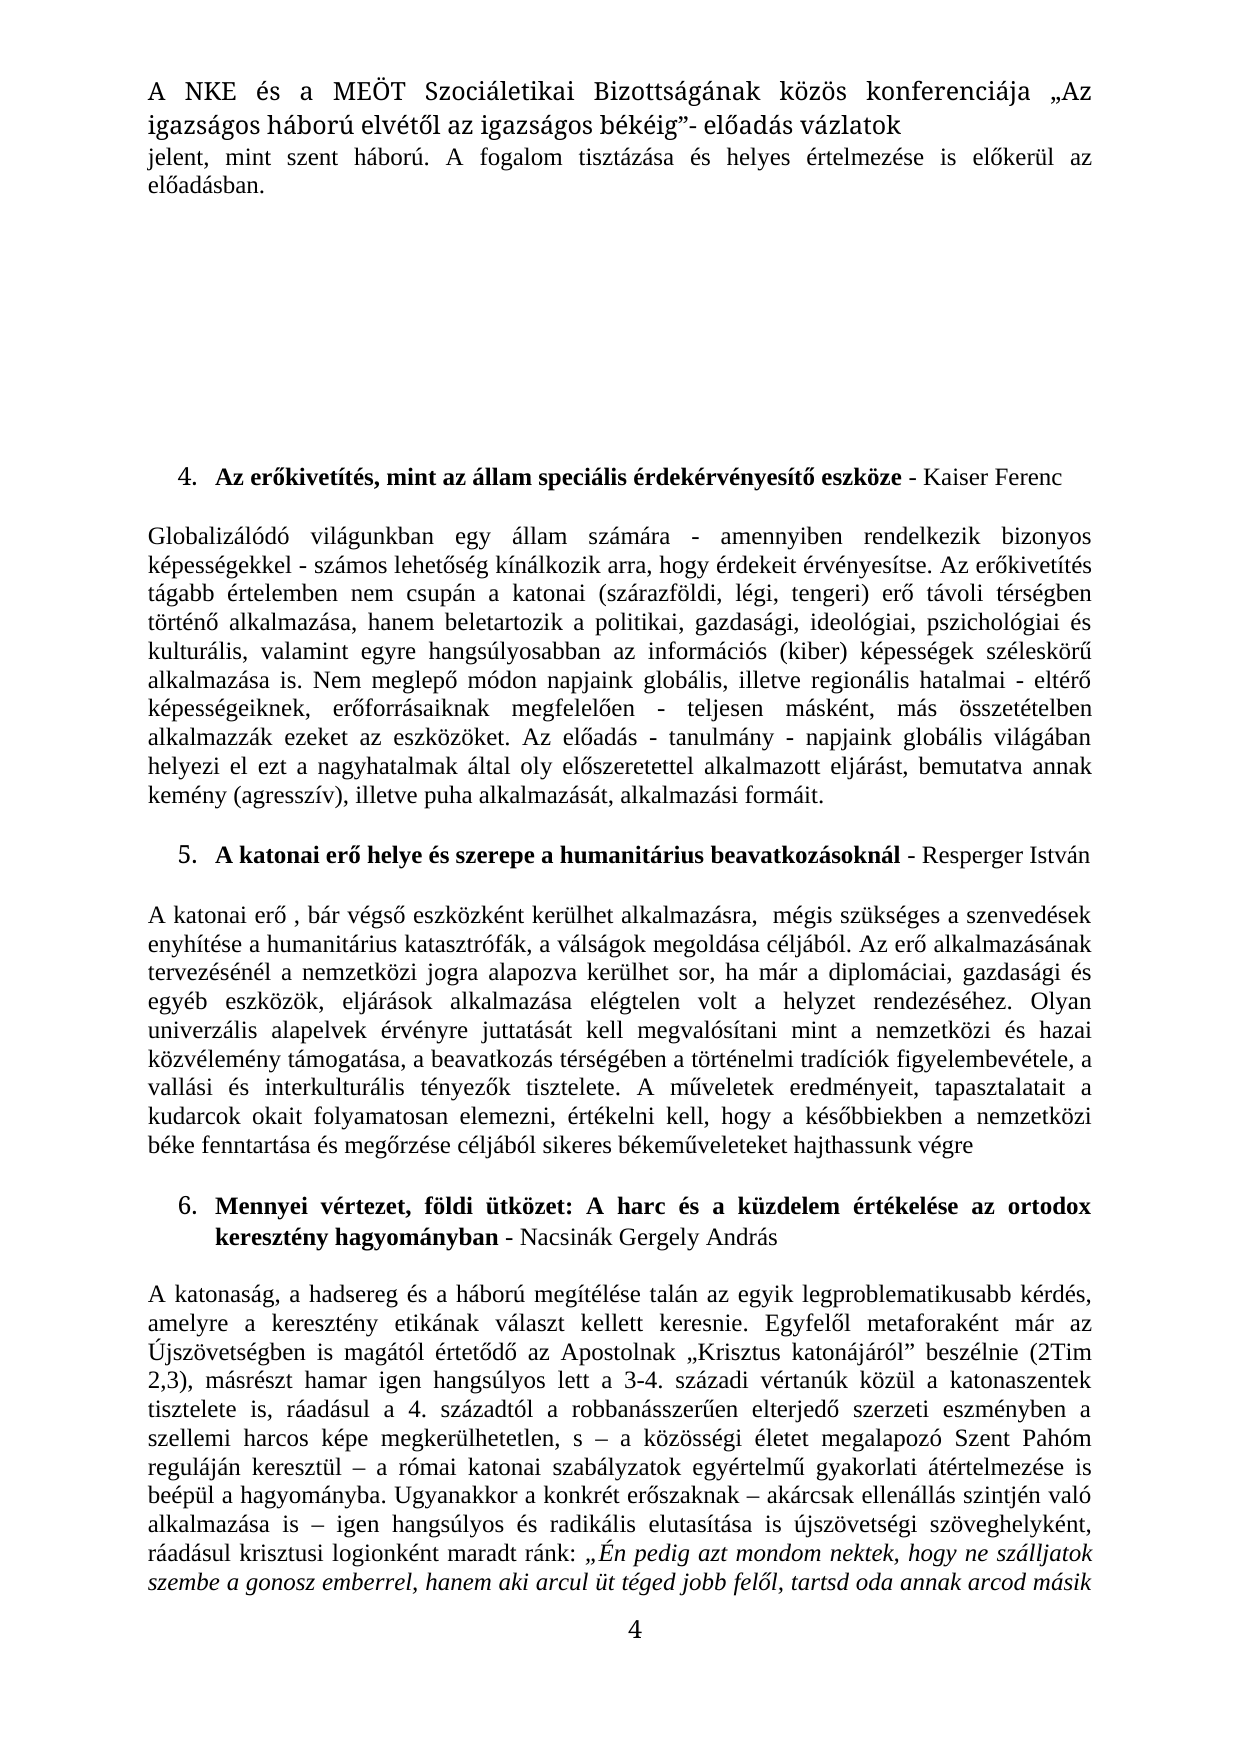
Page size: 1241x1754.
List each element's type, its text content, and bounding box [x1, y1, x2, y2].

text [148, 1279, 1093, 1595]
list A katonai erő helye és szerepe a humanitárius beavatkozásoknál - Resperger István [177, 837, 1093, 871]
list Mennyei vértezet, földi ütközet: A harc és a küzdelem értékelése az ortodox keresztény hagyományban - Nacsinák Gergely András [177, 1187, 1093, 1250]
list Az erőkivetítés, mint az állam speciális érdekérvényesítő eszköze - Kaiser Ferenc [177, 458, 1093, 492]
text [148, 142, 1093, 199]
text A katonai erő , bár végső eszközként kerülhet alkalmazásra, mégis szükséges a szenvedések enyhítése a humanitárius katasztrófák, a válságok megoldása céljából. Az erő alkalmazásának tervezésénél a nemzetközi jogra alapozva kerülhet sor, ha már a diplomáciai, gazdasági és egyéb eszközök, eljárások alkalmazása elégtelen volt a helyzet rendezéséhez. Olyan univerzális alapelvek érvényre juttatását kell megvalósítani mint a nemzetközi és hazai közvélemény támogatása, a beavatkozás térségében a történelmi tradíciók figyelembevétele, a vallási és interkulturális tényezők tisztelete. A műveletek eredményeit, tapasztalatait a kudarcok okait folyamatosan elemezni, értékelni kell, hogy a későbbiekben a nemzetközi béke fenntartása és megőrzése céljából sikeres békeműveleteket hajthassunk végre [148, 900, 1093, 1159]
text Globalizálódó világunkban egy állam számára - amennyiben rendelkezik bizonyos képességekkel - számos lehetőség kínálkozik arra, hogy érdekeit érvényesítse. Az erőkivetítés tágabb értelemben nem csupán a katonai (szárazföldi, légi, tengeri) erő távoli térségben történő alkalmazása, hanem beletartozik a politikai, gazdasági, ideológiai, pszichológiai és kulturális, valamint egyre hangsúlyosabban az információs (kiber) képességek széleskörű alkalmazása is. Nem meglepő módon napjaink globális, illetve regionális hatalmai - eltérő képességeiknek, erőforrásaiknak megfelelően - teljesen másként, más összetételben alkalmazzák ezeket az eszközöket. Az előadás - tanulmány - napjaink globális világában helyezi el ezt a nagyhatalmak által oly előszeretettel alkalmazott eljárást, bemutatva annak kemény (agresszív), illetve puha alkalmazását, alkalmazási formáit. [148, 521, 1093, 808]
